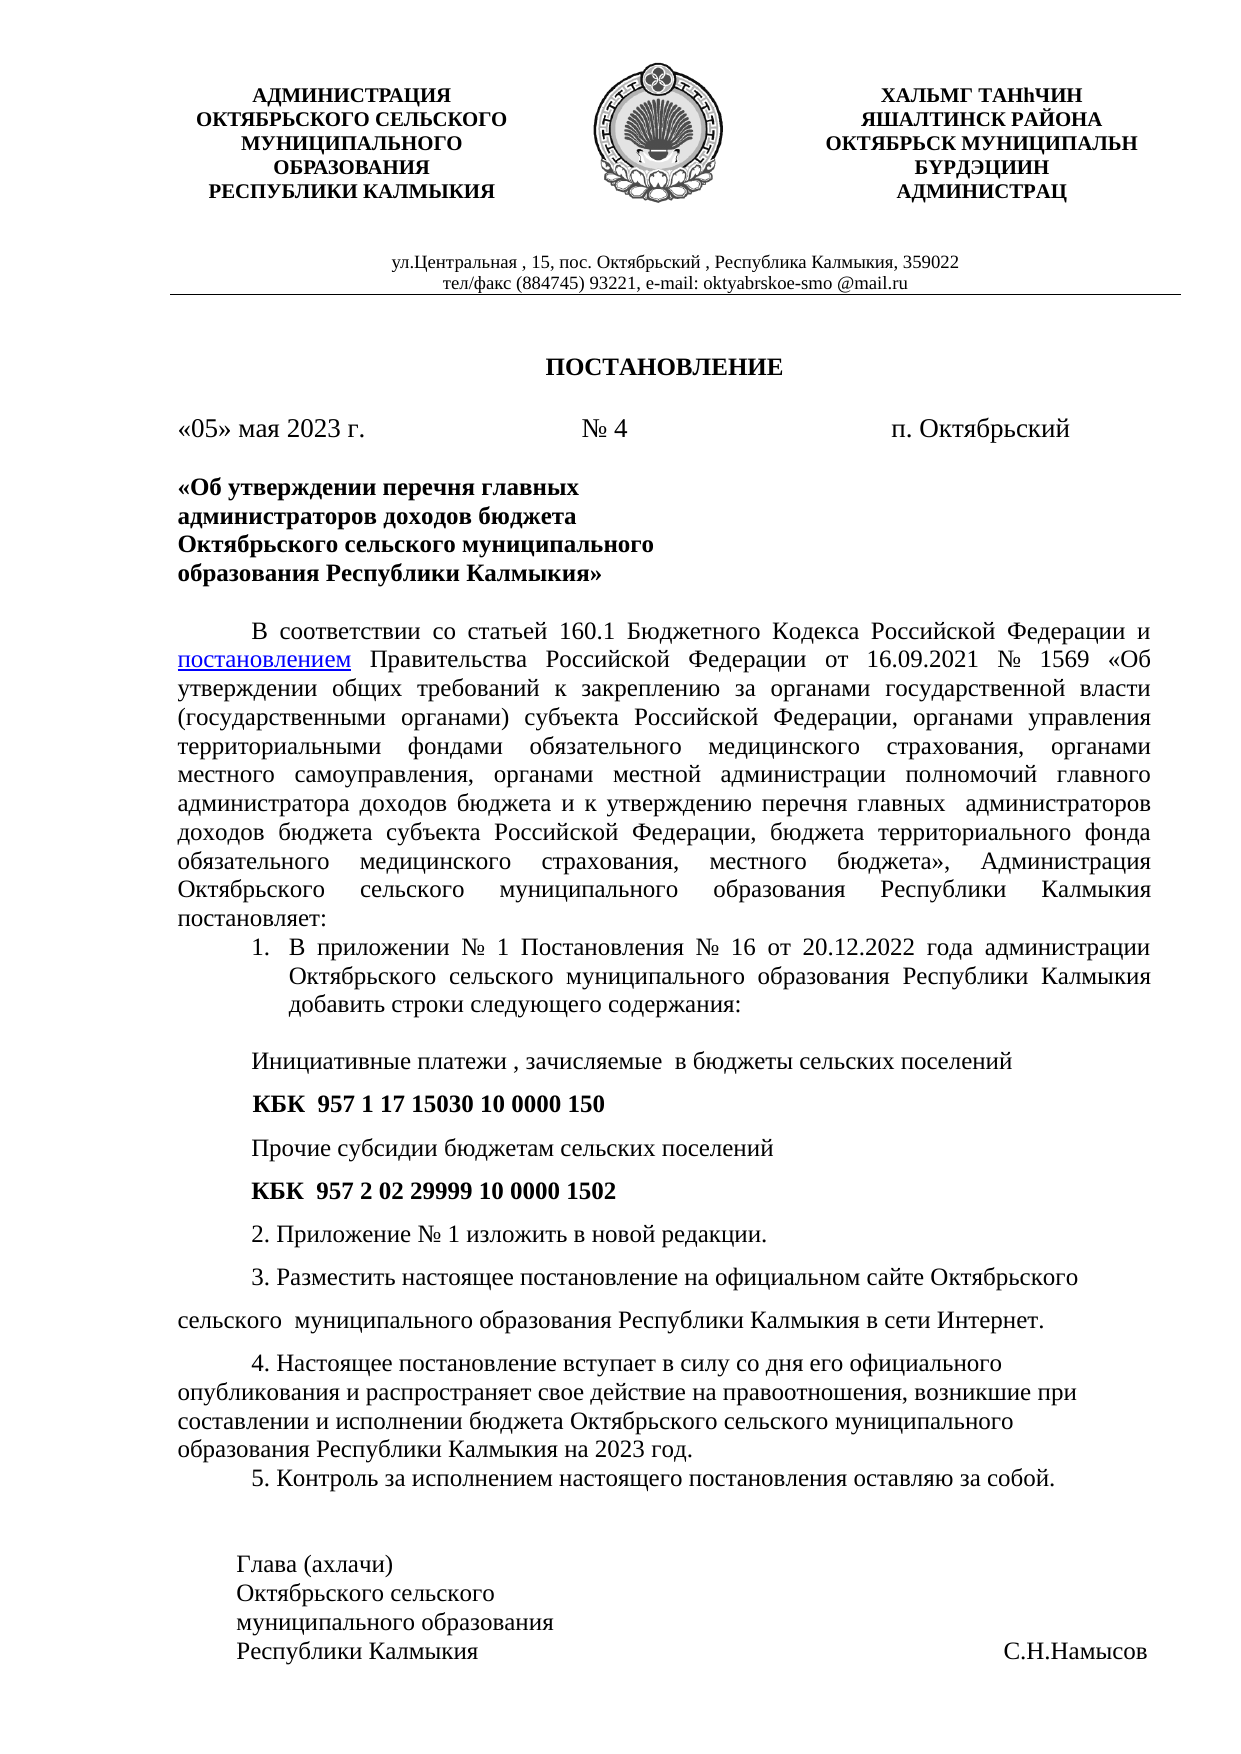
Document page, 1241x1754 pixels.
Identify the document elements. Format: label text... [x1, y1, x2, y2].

text В соответствии со статьей 160.1 Бюджетного Кодекса Российской Федерации и постановлением Правительства Российской Федерации от 16.09.2021 № 1569 «Об утверждении общих требований к закреплению за органами государственной власти (государственными органами) субъекта Российской Федерации, органами управления территориальными фондами обязательного медицинского страхования, органами местного самоуправления, органами местной администрации полномочий главного администратора доходов бюджета и к утверждению перечня главных администраторов доходов бюджета субъекта Российской Федерации, бюджета территориального фонда обязательного медицинского страхования, местного бюджета», Администрация Октябрьского сельского муниципального образования Республики Калмыкия постановляет: [177, 616, 1152, 932]
table_header ХАЛЬМГ ТАНhЧИН ЯШАЛТИНСК РАЙОНА ОКТЯБРЬСК МУНИЦИПАЛЬН БYРДЭЦИИН АДМИНИСТРАЦ [783, 59, 1181, 229]
text Республики Калмыкия С.Н.Намысов [177, 1636, 1152, 1664]
table_cell ул.Центральная , 15, пос. Октябрьский , Республика Калмыкия, 359022 тел/факс (884745) 93221, e-mail: oktyabrskoe-smo @mail.ru [170, 229, 1181, 294]
text ПОСТАНОВЛЕНИЕ [177, 352, 1152, 381]
text Октябрьского сельского [177, 1578, 1152, 1607]
text 5. Контроль за исполнением настоящего постановления оставляю за собой. [177, 1463, 1152, 1492]
list В приложении № 1 Постановления № 16 от 20.12.2022 года администрации Октябрьского сельского муниципального образования Республики Калмыкия добавить строки следующего содержания: [251, 932, 1152, 1018]
text Октябрьского сельского муниципального образования Республики Калмыкия» [177, 529, 768, 587]
text Инициативные платежи , зачисляемые в бюджеты сельских поселений [177, 1046, 1152, 1075]
text КБК 957 1 17 15030 10 0000 150 [177, 1089, 1152, 1118]
text Прочие субсидии бюджетам сельских поселений [177, 1133, 1152, 1161]
picture [588, 59, 728, 205]
text Глава (ахлачи) [177, 1549, 1152, 1578]
text 2. Приложение № 1 изложить в новой редакции. [177, 1219, 1152, 1248]
text муниципального образования [177, 1607, 1152, 1636]
table_header [533, 59, 782, 229]
text «Об утверждении перечня главных администраторов доходов бюджета [177, 472, 768, 529]
text 4. Настоящее постановление вступает в силу со дня его официального опубликования и распространяет свое действие на правоотношения, возникшие при составлении и исполнении бюджета Октябрьского сельского муниципального образования Республики Калмыкия на 2023 год. [177, 1348, 1152, 1463]
table_header АДМИНИСТРАЦИЯ ОКТЯБРЬСКОГО СЕЛЬСКОГО МУНИЦИПАЛЬНОГО ОБРАЗОВАНИЯ РЕСПУБЛИКИ КАЛМЫКИЯ [170, 59, 533, 229]
text 3. Разместить настоящее постановление на официальном сайте Октябрьского сельского муниципального образования Республики Калмыкия в сети Интернет. [177, 1262, 1152, 1334]
text «05» мая 2023 г. № 4 п. Октябрьский [177, 412, 1152, 443]
text КБК 957 2 02 29999 10 0000 1502 [177, 1176, 1152, 1204]
